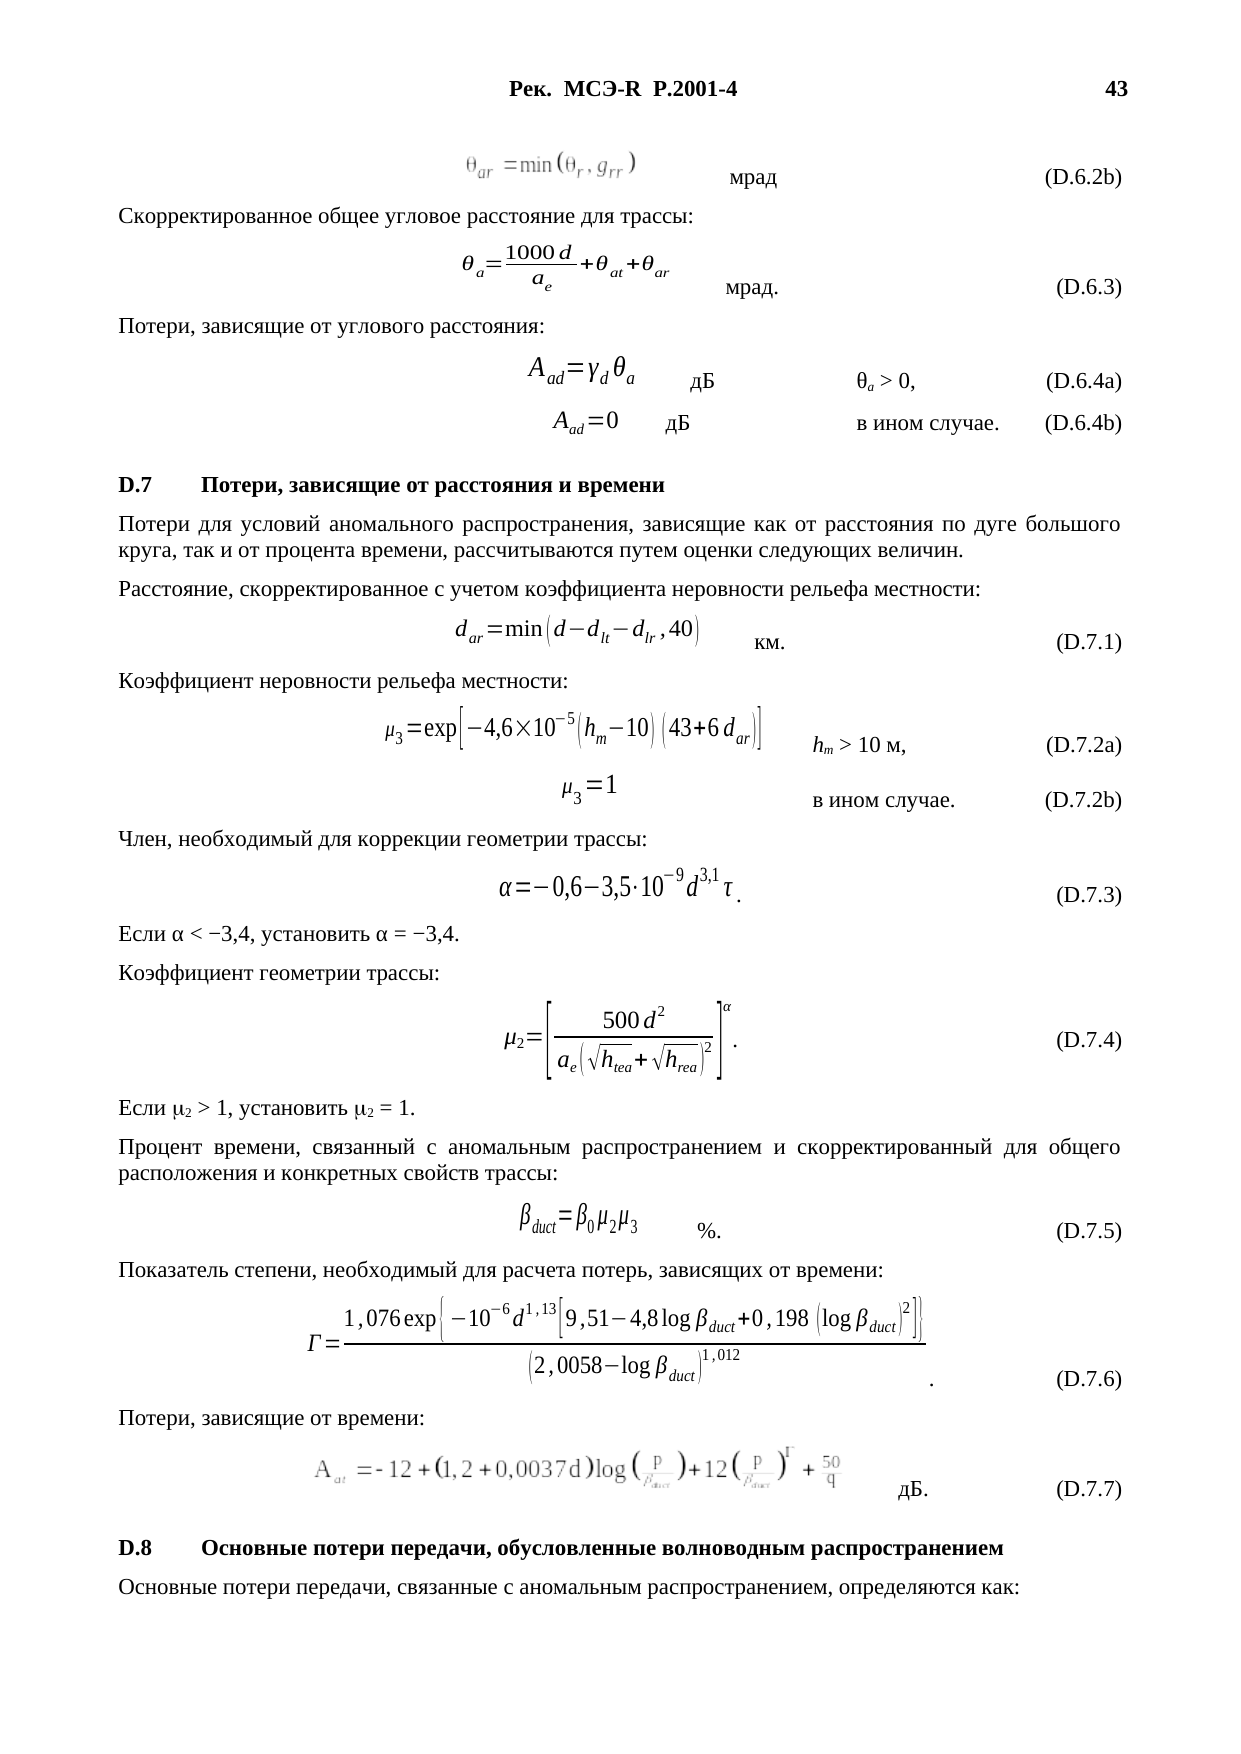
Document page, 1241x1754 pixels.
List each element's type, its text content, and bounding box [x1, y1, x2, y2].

text Потери, зависящие от углового расстояния: [118, 312, 1122, 338]
text дБ. (D.7.7) [118, 1442, 1122, 1501]
subtitle D.7 Потери, зависящие от расстояния и времени [118, 471, 1122, 497]
text %. (D.7.5) [118, 1198, 1122, 1243]
text Член, необходимый для коррекции геометрии трассы: [118, 825, 1122, 852]
text Скорректированное общее угловое расстояние для трассы: [118, 202, 1122, 228]
text Основные потери передачи, связанные с аномальным распространением, определяются как: [118, 1573, 1122, 1599]
text Показатель степени, необходимый для расчета потерь, зависящих от времени: [118, 1256, 1122, 1282]
text дБ θa > 0, (D.6.4a) [118, 351, 1122, 394]
subtitle D.8 Основные потери передачи, обусловленные волноводным распространением [118, 1534, 1122, 1561]
text мрад. (D.6.3) [118, 241, 1122, 299]
text . (D.7.4) [118, 997, 1122, 1082]
text Коэффициент геометрии трассы: [118, 958, 1122, 985]
text . (D.7.6) [118, 1294, 1122, 1391]
text Если 2 > 1, установить 2 = 1. [118, 1094, 1122, 1121]
text Расстояние, скорректированное с учетом коэффициента неровности рельефа местности: [118, 575, 1122, 602]
text Если α < −3,4, установить α = −3,4. [118, 920, 1122, 946]
text Потери для условий аномального распространения, зависящие как от расстояния по дуге большого круга, так и от процента времени, рассчитываются путем оценки следующих величин. [118, 510, 1122, 563]
text Процент времени, связанный с аномальным распространением и скорректированный для общего расположения и конкретных свойств трассы: [118, 1133, 1122, 1186]
text hm > 10 м, (D.7.2a) [118, 706, 1122, 757]
text км. (D.7.1) [118, 614, 1122, 654]
text Коэффициент неровности рельефа местности: [118, 667, 1122, 693]
text в ином случае. (D.7.2b) [118, 770, 1122, 813]
text . (D.7.3) [118, 864, 1122, 907]
text дБ в ином случае. (D.6.4b) [118, 406, 1122, 438]
text мрад (D.6.2b) [118, 148, 1122, 190]
text Потери, зависящие от времени: [118, 1403, 1122, 1430]
